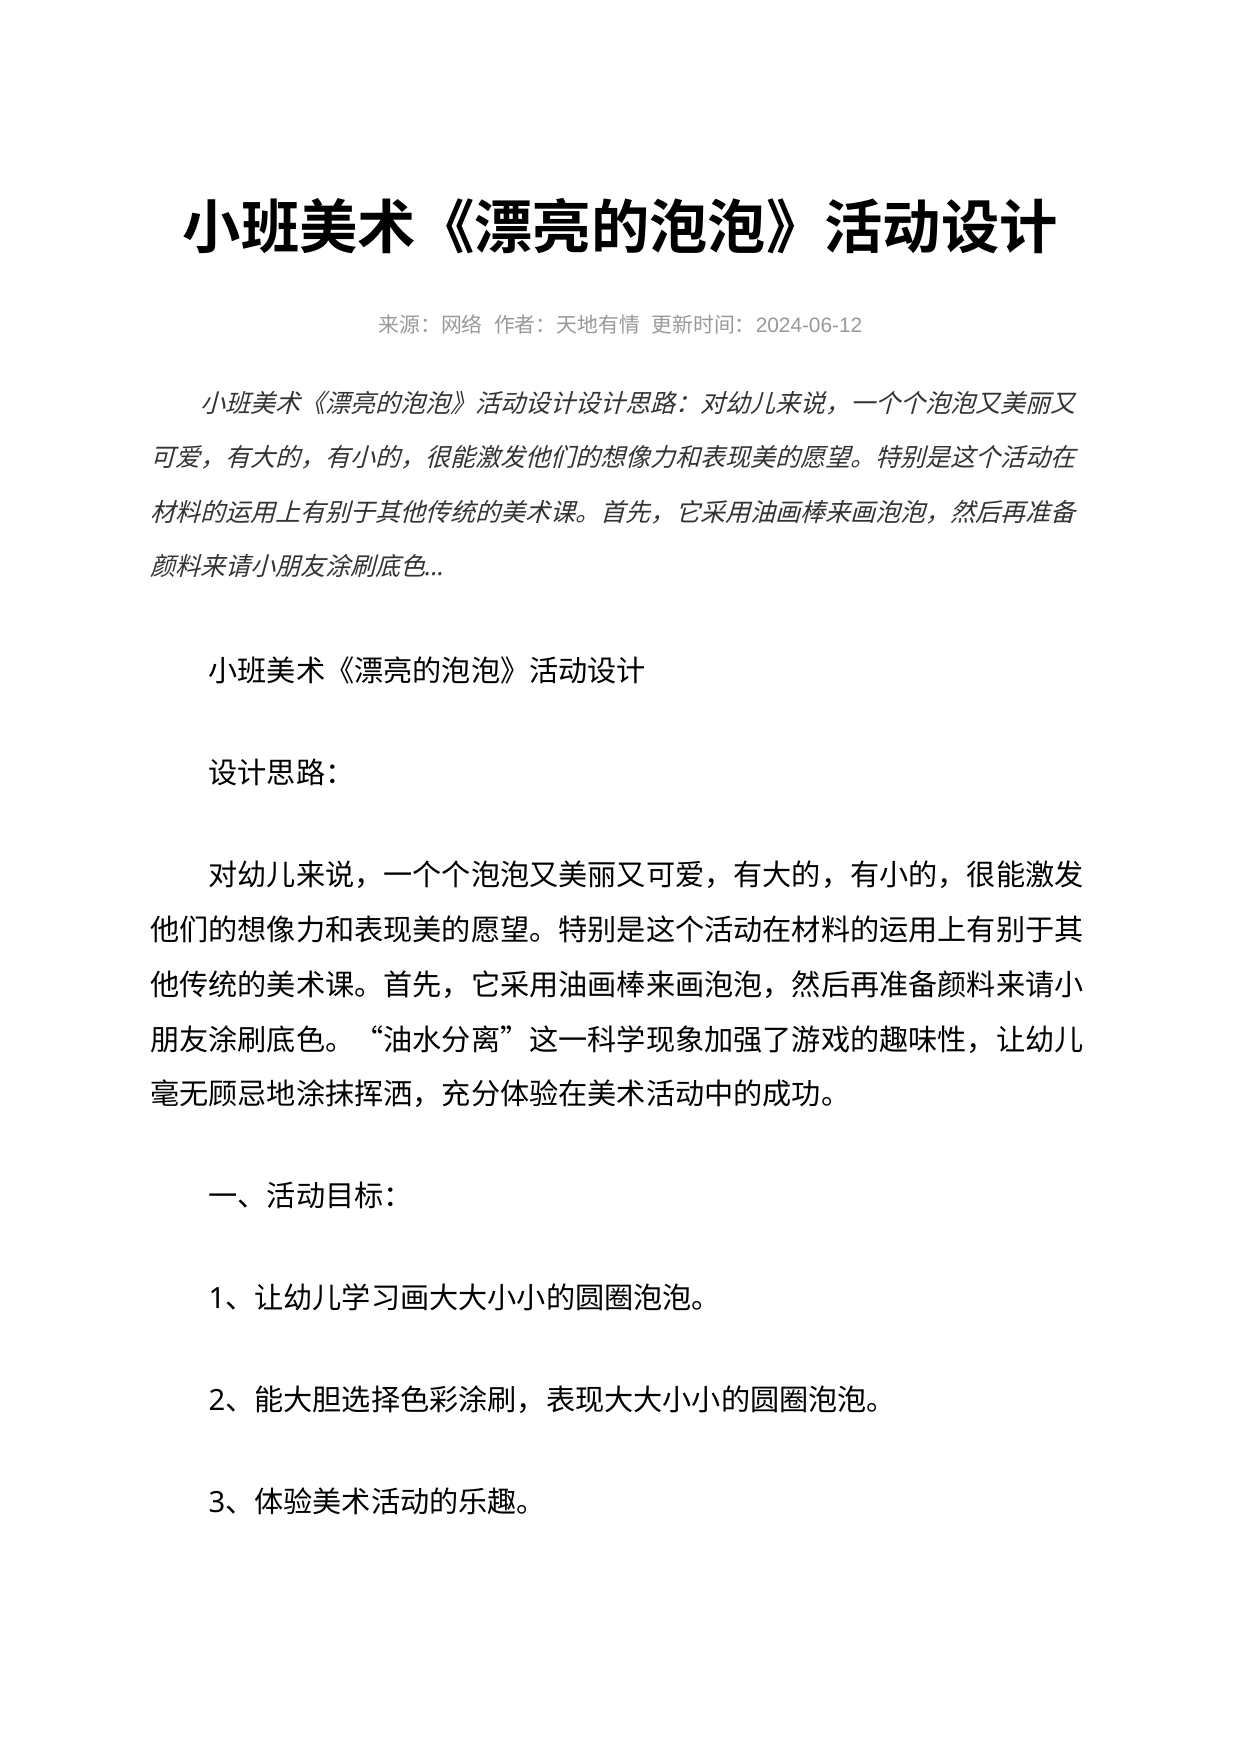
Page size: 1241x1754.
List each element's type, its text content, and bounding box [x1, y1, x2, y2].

text 一、活动目标： [150, 1173, 1090, 1215]
text 设计思路： [150, 749, 1090, 792]
text 小班美术《漂亮的泡泡》活动设计 [150, 648, 1090, 690]
text 3、体验美术活动的乐趣。 [150, 1478, 1090, 1521]
text 2、能大胆选择色彩涂刷，表现大大小小的圆圈泡泡。 [150, 1376, 1090, 1419]
text 1、让幼儿学习画大大小小的圆圈泡泡。 [150, 1274, 1090, 1317]
subtitle 小班美术《漂亮的泡泡》活动设计 [150, 181, 1090, 266]
text 小班美术《漂亮的泡泡》活动设计设计思路：对幼儿来说，一个个泡泡又美丽又可爱，有大的，有小的，很能激发他们的想像力和表现美的愿望。特别是这个活动在材料的运用上有别于其他传统的美术课。首先，它采用油画棒来画泡泡，然后再准备颜料来请小朋友涂刷底色... [150, 383, 1090, 583]
text 来源：网络 作者：天地有情 更新时间：2024-06-12 [150, 313, 1090, 337]
text 对幼儿来说，一个个泡泡又美丽又可爱，有大的，有小的，很能激发他们的想像力和表现美的愿望。特别是这个活动在材料的运用上有别于其他传统的美术课。首先，它采用油画棒来画泡泡，然后再准备颜料来请小朋友涂刷底色。“油水分离”这一科学现象加强了游戏的趣味性，让幼儿毫无顾忌地涂抹挥洒，充分体验在美术活动中的成功。 [150, 851, 1090, 1113]
